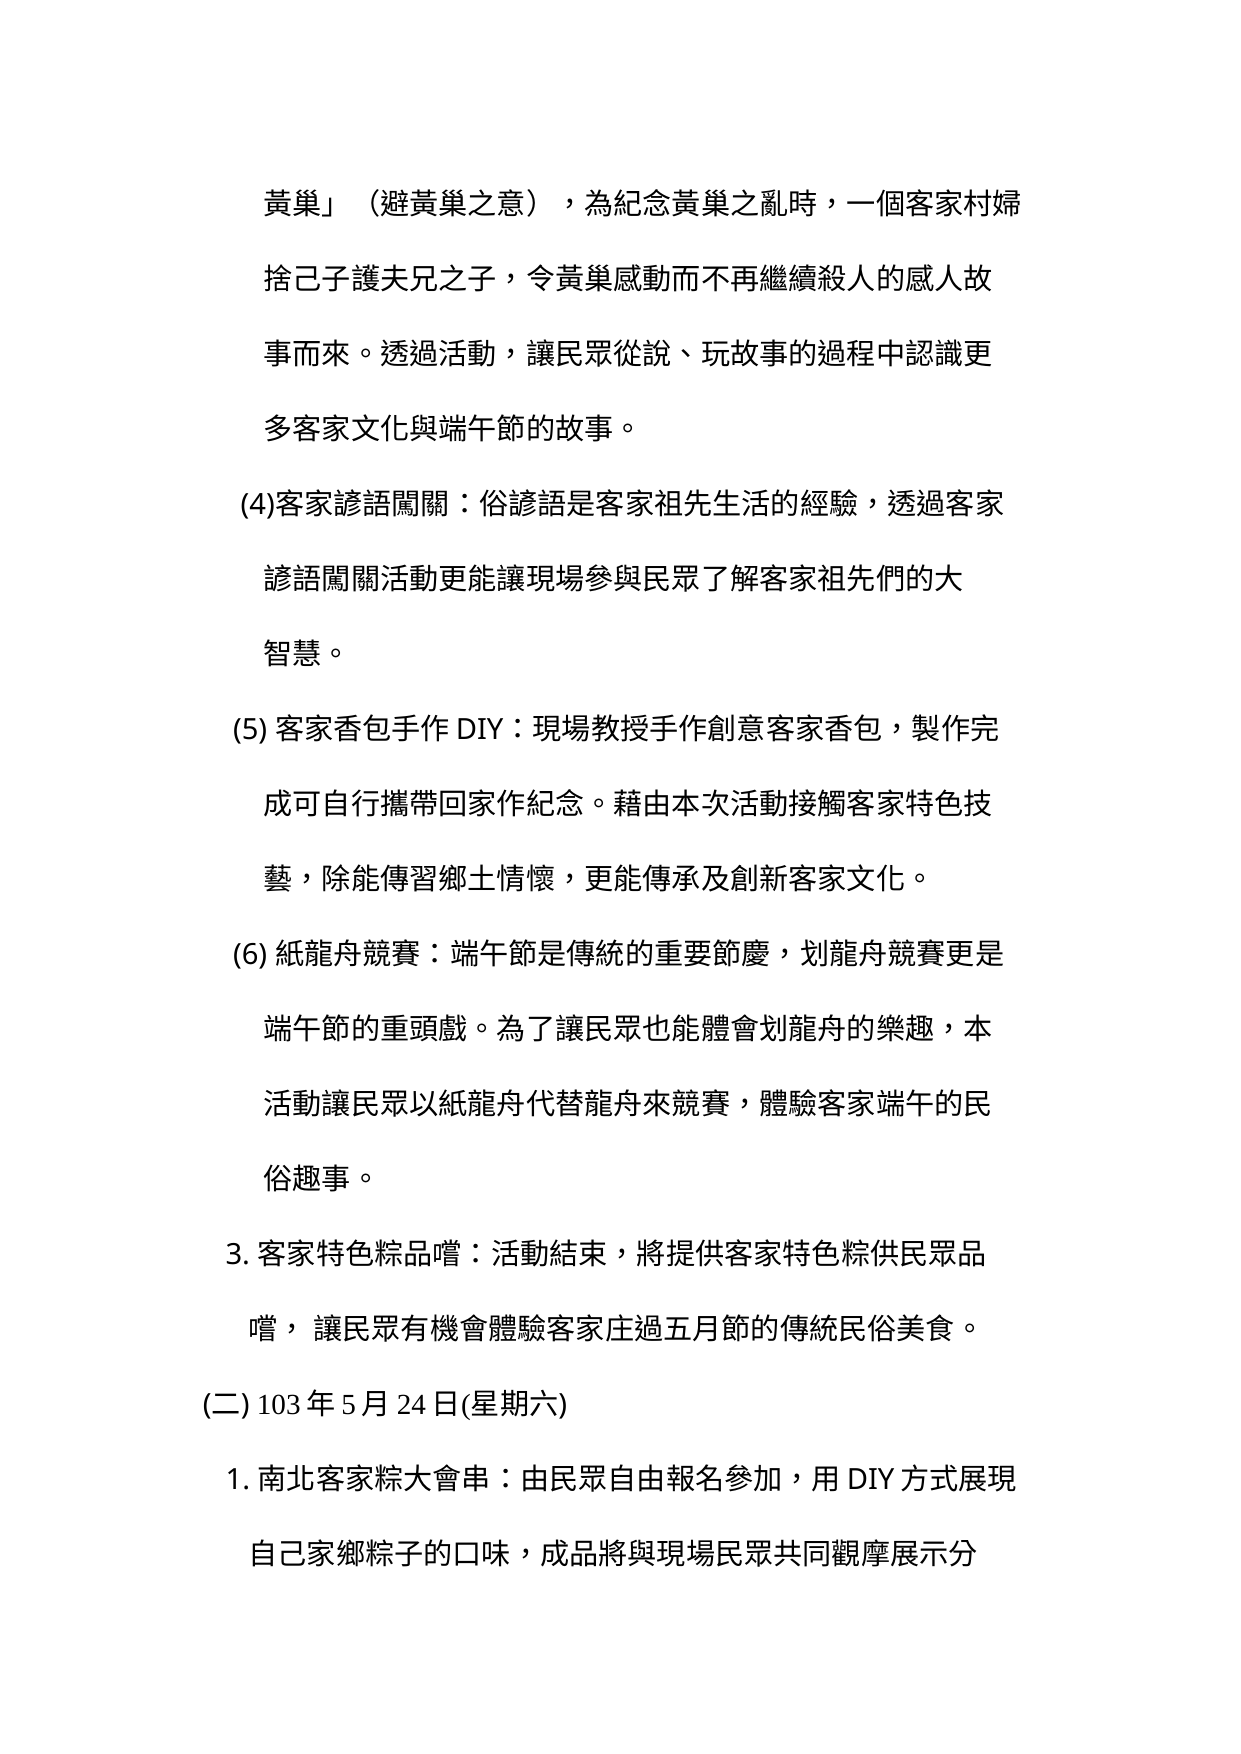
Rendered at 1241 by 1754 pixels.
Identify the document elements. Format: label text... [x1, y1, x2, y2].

text 藝，除能傳習鄉土情懷，更能傳承及創新客家文化。 [187, 839, 1053, 914]
text 成可自行攜帶回家作紀念。藉由本次活動接觸客家特色技 [187, 764, 1053, 839]
text 捨己子護夫兄之子，令黃巢感動而不再繼續殺人的感人故 [187, 239, 1053, 314]
text 黃巢」（避黃巢之意），為紀念黃巢之亂時，一個客家村婦 [187, 164, 1053, 239]
text 智慧。 [187, 614, 1053, 689]
text 多客家文化與端午節的故事。 [187, 389, 1053, 464]
text 活動讓民眾以紙龍舟代替龍舟來競賽，體驗客家端午的民 [187, 1064, 1053, 1139]
text (4)客家諺語闖關：俗諺語是客家祖先生活的經驗，透過客家 [187, 464, 1053, 539]
text 俗趣事。 [187, 1139, 1053, 1214]
text (5) 客家香包手作DIY：現場教授手作創意客家香包，製作完 [187, 689, 1053, 764]
text 3. 客家特色粽品嚐：活動結束，將提供客家特色粽供民眾品 [187, 1214, 1053, 1289]
text 諺語闖關活動更能讓現場參與民眾了解客家祖先們的大 [187, 539, 1053, 614]
text 1. 南北客家粽大會串：由民眾自由報名參加，用DIY方式展現 [187, 1439, 1053, 1514]
text 嚐， 讓民眾有機會體驗客家庄過五月節的傳統民俗美食。 [187, 1289, 1053, 1364]
text (二) 103年5月24日(星期六) [187, 1364, 1053, 1439]
text (6) 紙龍舟競賽：端午節是傳統的重要節慶，划龍舟競賽更是 [187, 914, 1053, 989]
text 自己家鄉粽子的口味，成品將與現場民眾共同觀摩展示分 [187, 1514, 1053, 1589]
text 事而來。透過活動，讓民眾從說、玩故事的過程中認識更 [187, 314, 1053, 389]
text 端午節的重頭戲。為了讓民眾也能體會划龍舟的樂趣，本 [187, 989, 1053, 1064]
